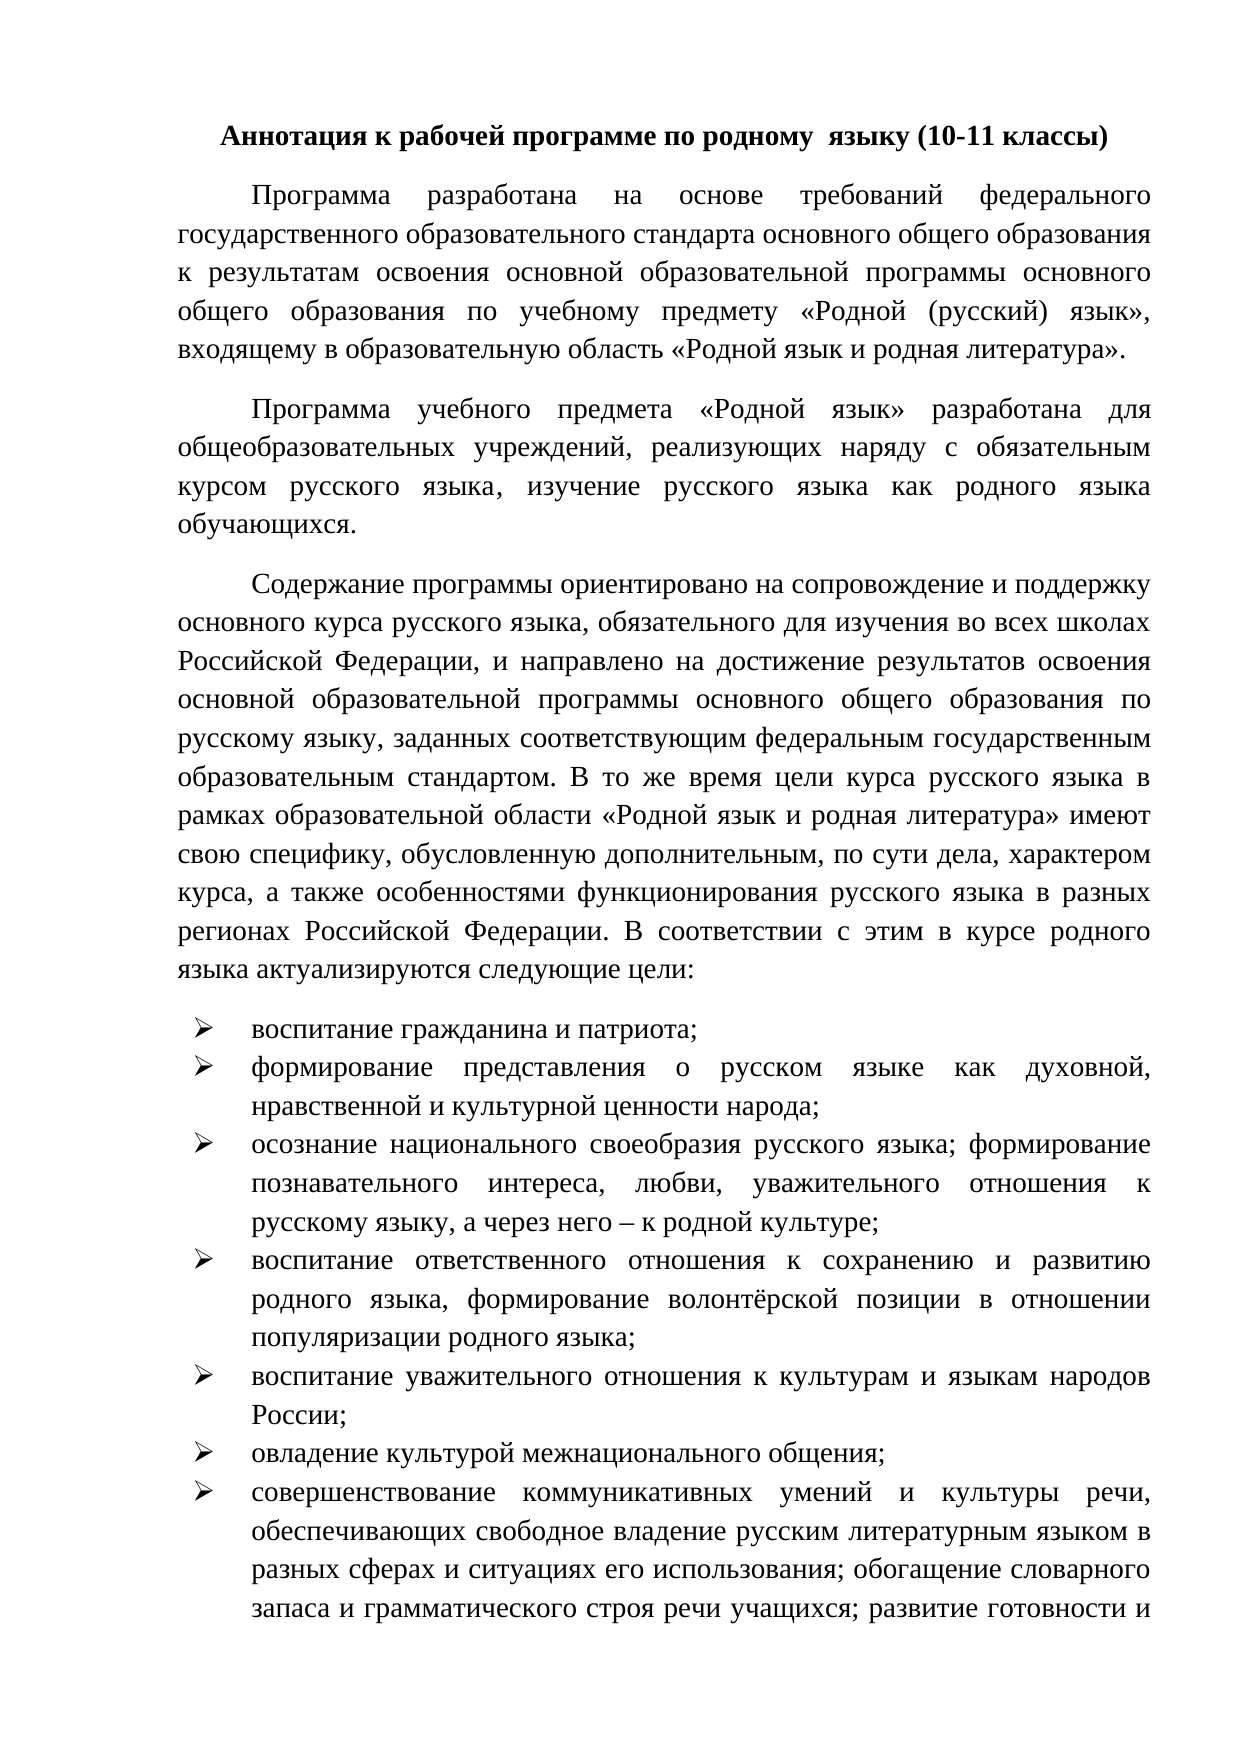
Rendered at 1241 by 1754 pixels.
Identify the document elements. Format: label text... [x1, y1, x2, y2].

text Аннотация к рабочей программе по родному языку (10-11 классы) [177, 118, 1152, 152]
list овладение культурой межнационального общения; [192, 1435, 1152, 1469]
list формирование представления о русском языке как духовной, нравственной и культурной ценности народа; [192, 1049, 1152, 1122]
list воспитание гражданина и патриота; [192, 1011, 1152, 1044]
list осознание национального своеобразия русского языка; формирование познавательного интереса, любви, уважительного отношения к русскому языку, а через него – к родной культуре; [192, 1127, 1152, 1237]
text Программа разработана на основе требований федерального государственного образовательного стандарта основного общего образования к результатам освоения основной образовательной программы основного общего образования по учебному предмету «Родной (русский) язык», входящему в образовательную область «Родной язык и родная литература». [177, 177, 1152, 365]
text Содержание программы ориентировано на сопровождение и поддержку основного курса русского языка, обязательного для изучения во всех школах Российской Федерации, и направлено на достижение результатов освоения основной образовательной программы основного общего образования по русскому языку, заданных соответствующим федеральным государственным образовательным стандартом. В то же время цели курса русского языка в рамках образовательной области «Родной язык и родная литература» имеют свою специфику, обусловленную дополнительным, по сути дела, характером курса, а также особенностями функционирования русского языка в разных регионах Российской Федерации. В соответствии с этим в курсе родного языка актуализируются следующие цели: [177, 566, 1152, 985]
list воспитание уважительного отношения к культурам и языкам народов России; [192, 1358, 1152, 1430]
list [192, 1474, 1152, 1623]
list воспитание ответственного отношения к сохранению и развитию родного языка, формирование волонтёрской позиции в отношении популяризации родного языка; [192, 1242, 1152, 1353]
text Программа учебного предмета «Родной язык» разработана для общеобразовательных учреждений, реализующих наряду с обязательным курсом русского языка‚ изучение русского языка как родного языка обучающихся. [177, 391, 1152, 540]
